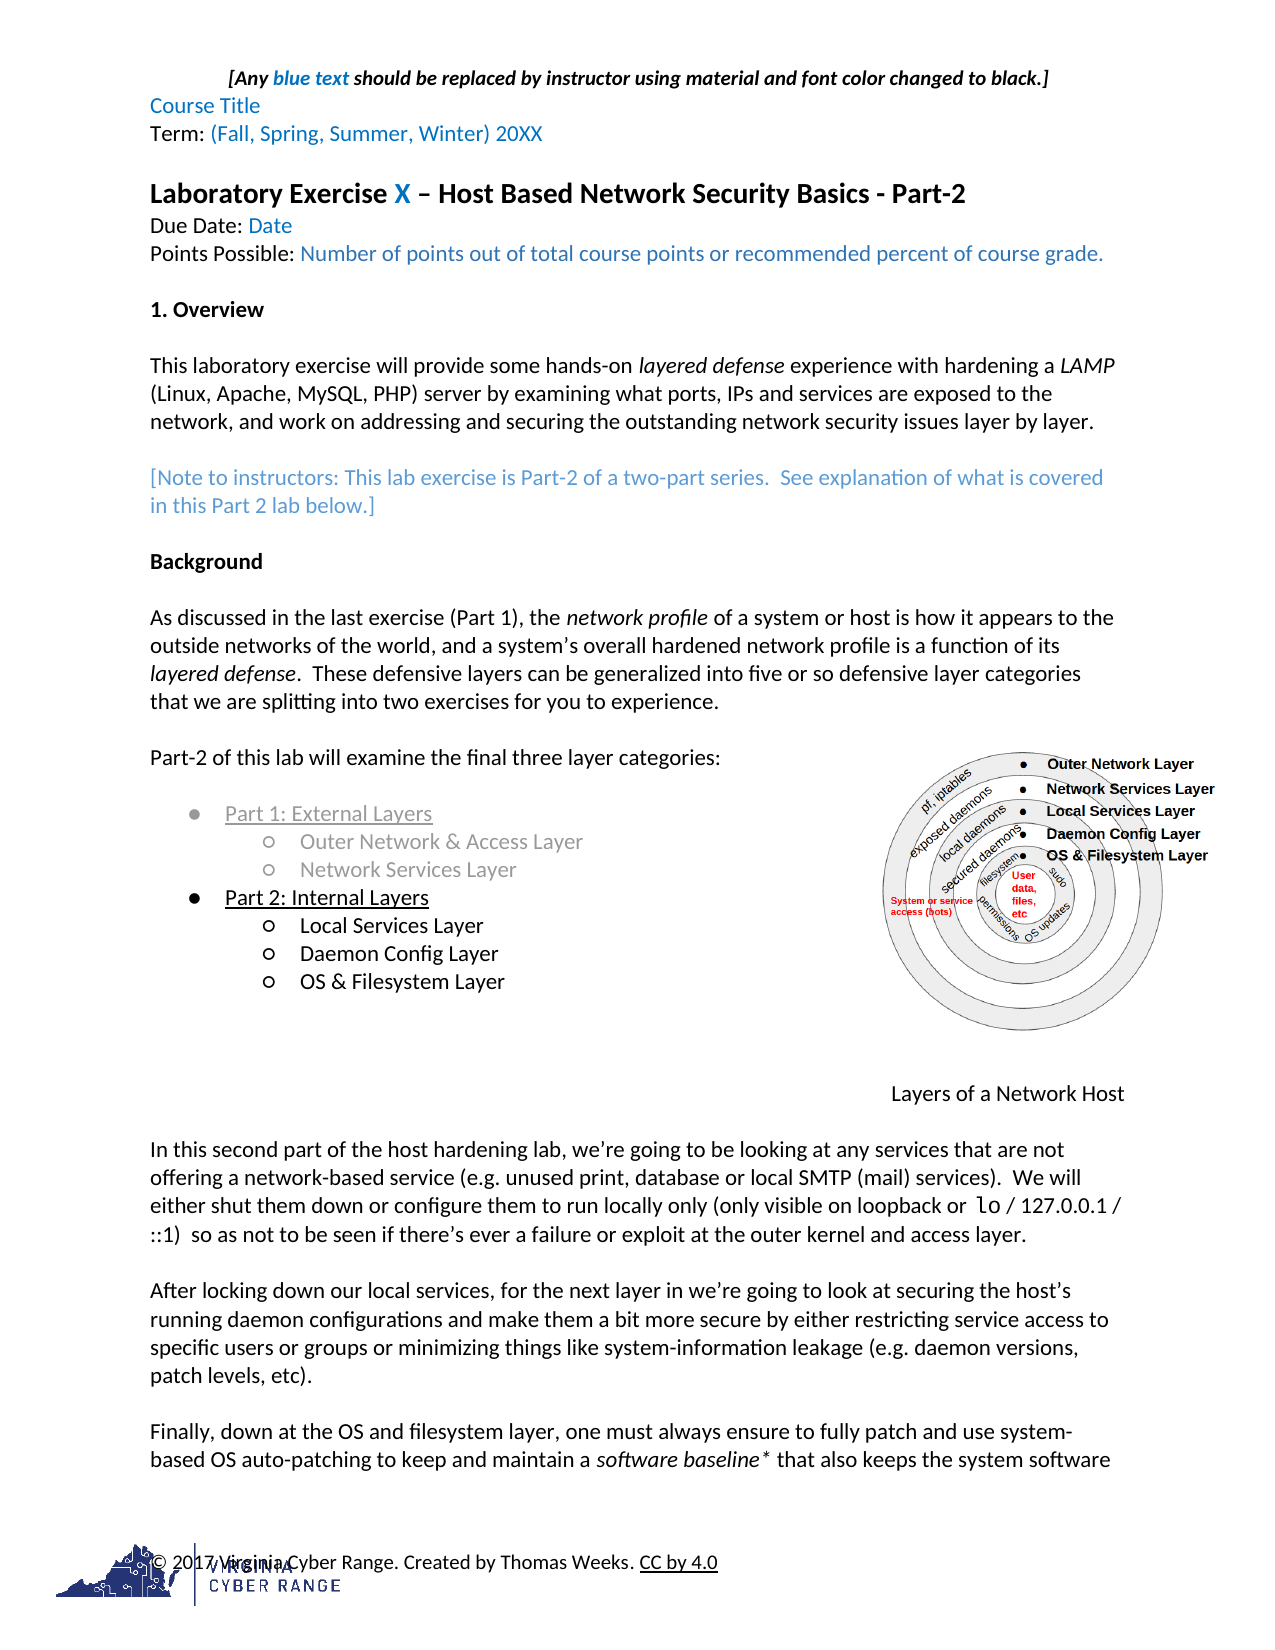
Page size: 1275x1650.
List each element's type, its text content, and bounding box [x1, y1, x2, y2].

picture [46, 1533, 351, 1615]
list Part 2: Internal Layers [187, 883, 873, 911]
list Part 1: External Layers [187, 799, 873, 827]
text [Note to instructors: This lab exercise is Part-2 of a two-part series. See explanation of what is covered in this Part 2 lab below.] [150, 463, 1125, 519]
text Laboratory Exercise X – Host Based Network Security Basics - Part-2 [150, 175, 1125, 211]
picture [873, 749, 1221, 1033]
text Due Date: Date [150, 211, 1125, 239]
list Local Services Layer [262, 911, 873, 939]
text After locking down our local services, for the next layer in we’re going to look at securing the host’s running daemon configurations and make them a bit more secure by either restricting service access to specific users or groups or minimizing things like system-information leakage (e.g. daemon versions, patch levels, etc). [150, 1277, 1125, 1389]
list Outer Network & Access Layer [262, 827, 873, 855]
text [150, 1417, 1125, 1473]
list Daemon Config Layer [262, 939, 873, 967]
text This laboratory exercise will provide some hands-on layered defense experience with hardening a LAMP (Linux, Apache, MySQL, PHP) server by examining what ports, IPs and services are exposed to the network, and work on addressing and securing the outstanding network security issues layer by layer. [150, 351, 1125, 435]
text As discussed in the last exercise (Part 1), the network profile of a system or host is how it appears to the outside networks of the world, and a system’s overall hardened network profile is a function of its layered defense. These defensive layers can be generalized into five or so defensive layer categories that we are splitting into two exercises for you to experience. [150, 603, 1125, 715]
text Part-2 of this lab will examine the final three layer categories: [150, 743, 1125, 771]
list Network Services Layer [262, 855, 873, 883]
list OS & Filesystem Layer [262, 967, 873, 995]
text In this second part of the host hardening lab, we’re going to be looking at any services that are not offering a network-based service (e.g. unused print, database or local SMTP (mail) services). We will either shut them down or configure them to run locally only (only visible on loopback or lo / 127.0.0.1 / ::1) so as not to be seen if there’s ever a failure or exploit at the outer kernel and access layer. [150, 1135, 1125, 1249]
text Points Possible: Number of points out of total course points or recommended percent of course grade. [150, 239, 1125, 267]
text 1. Overview [150, 295, 1125, 323]
text Background [150, 547, 1125, 575]
text Layers of a Network Host [150, 1079, 1125, 1107]
